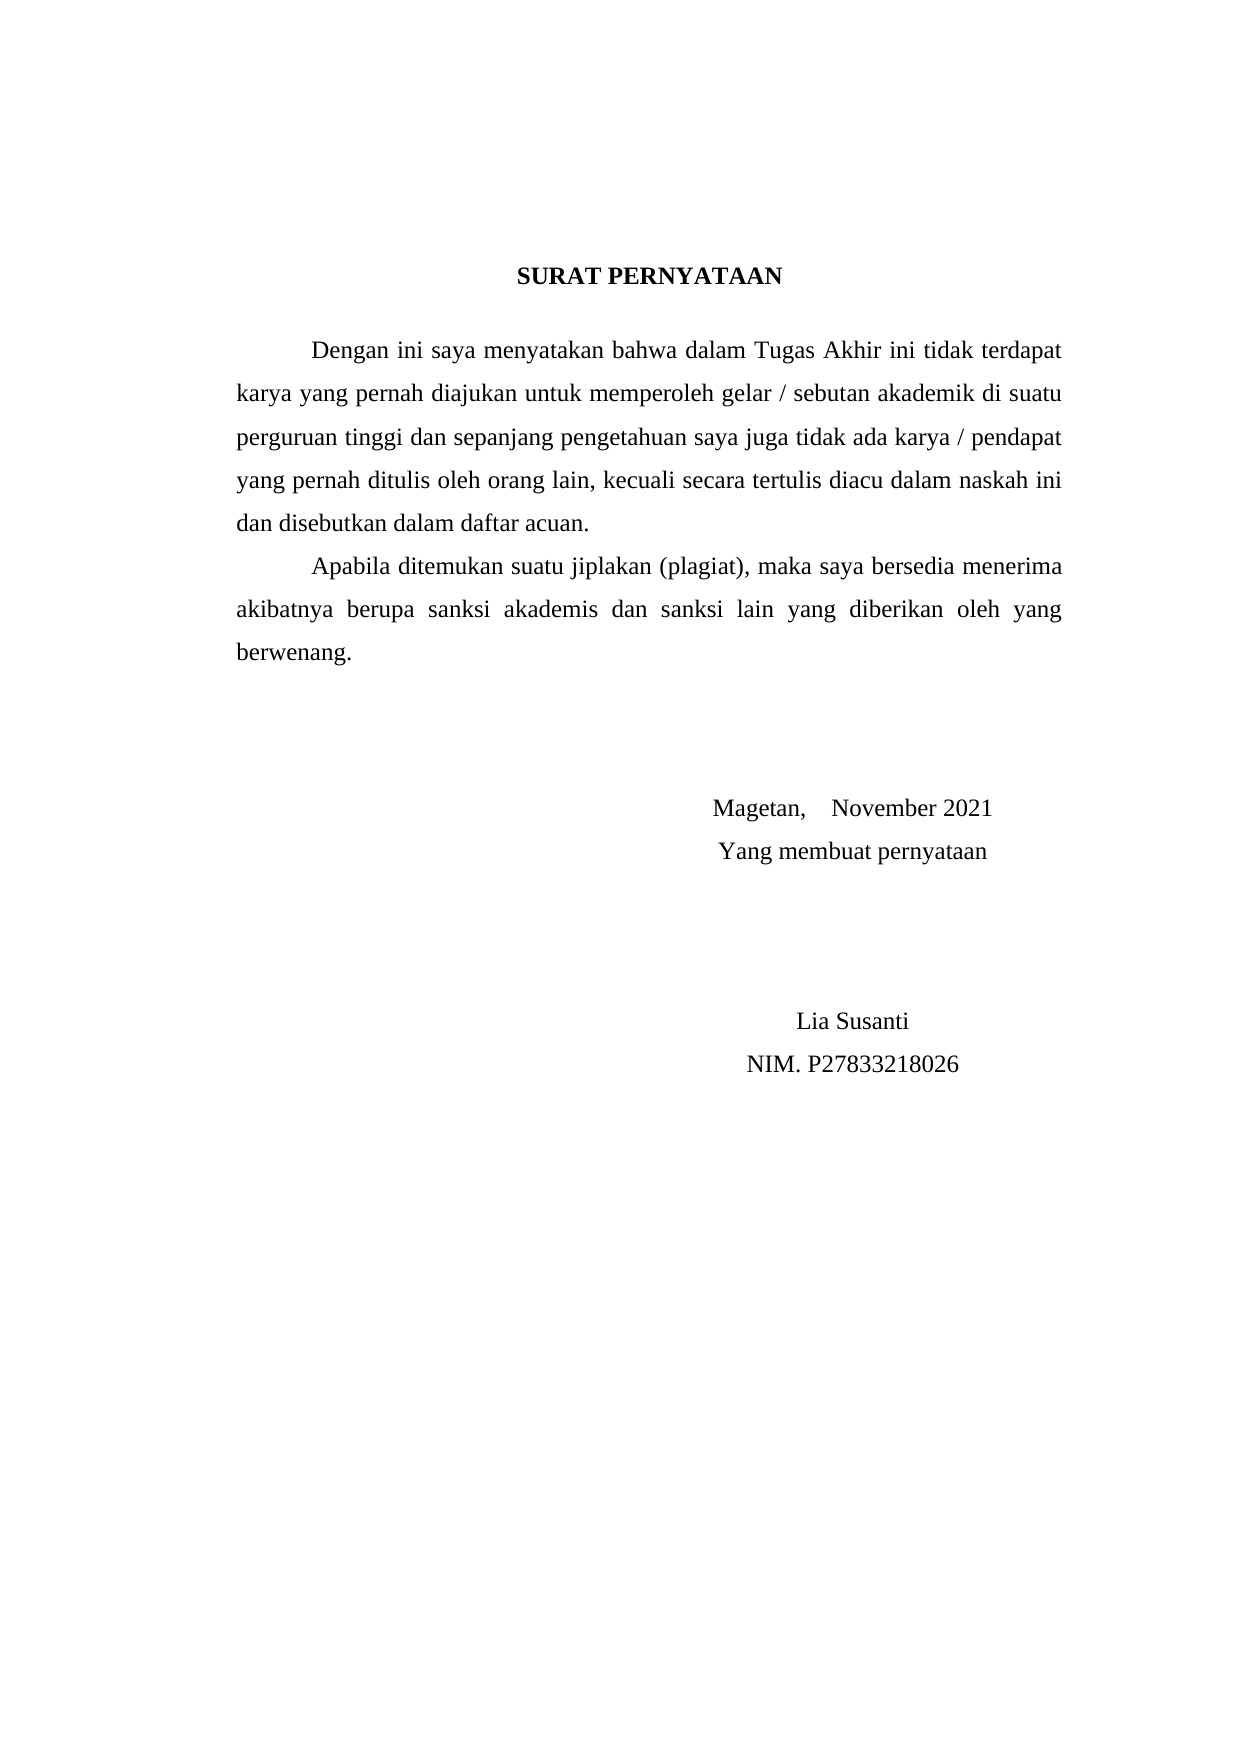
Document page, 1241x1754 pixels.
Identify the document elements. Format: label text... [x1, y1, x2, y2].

text Apabila ditemukan suatu jiplakan (plagiat), maka saya bersedia menerima akibatnya berupa sanksi akademis dan sanksi lain yang diberikan oleh yang berwenang. [236, 551, 1063, 666]
text Dengan ini saya menyatakan bahwa dalam Tugas Akhir ini tidak terdapat karya yang pernah diajukan untuk memperoleh gelar / sebutan akademik di suatu perguruan tinggi dan sepanjang pengetahuan saya juga tidak ada karya / pendapat yang pernah ditulis oleh orang lain, kecuali secara tertulis diacu dalam naskah ini dan disebutkan dalam daftar acuan. [236, 335, 1063, 537]
subtitle SURAT PERNYATAAN [236, 261, 1063, 290]
